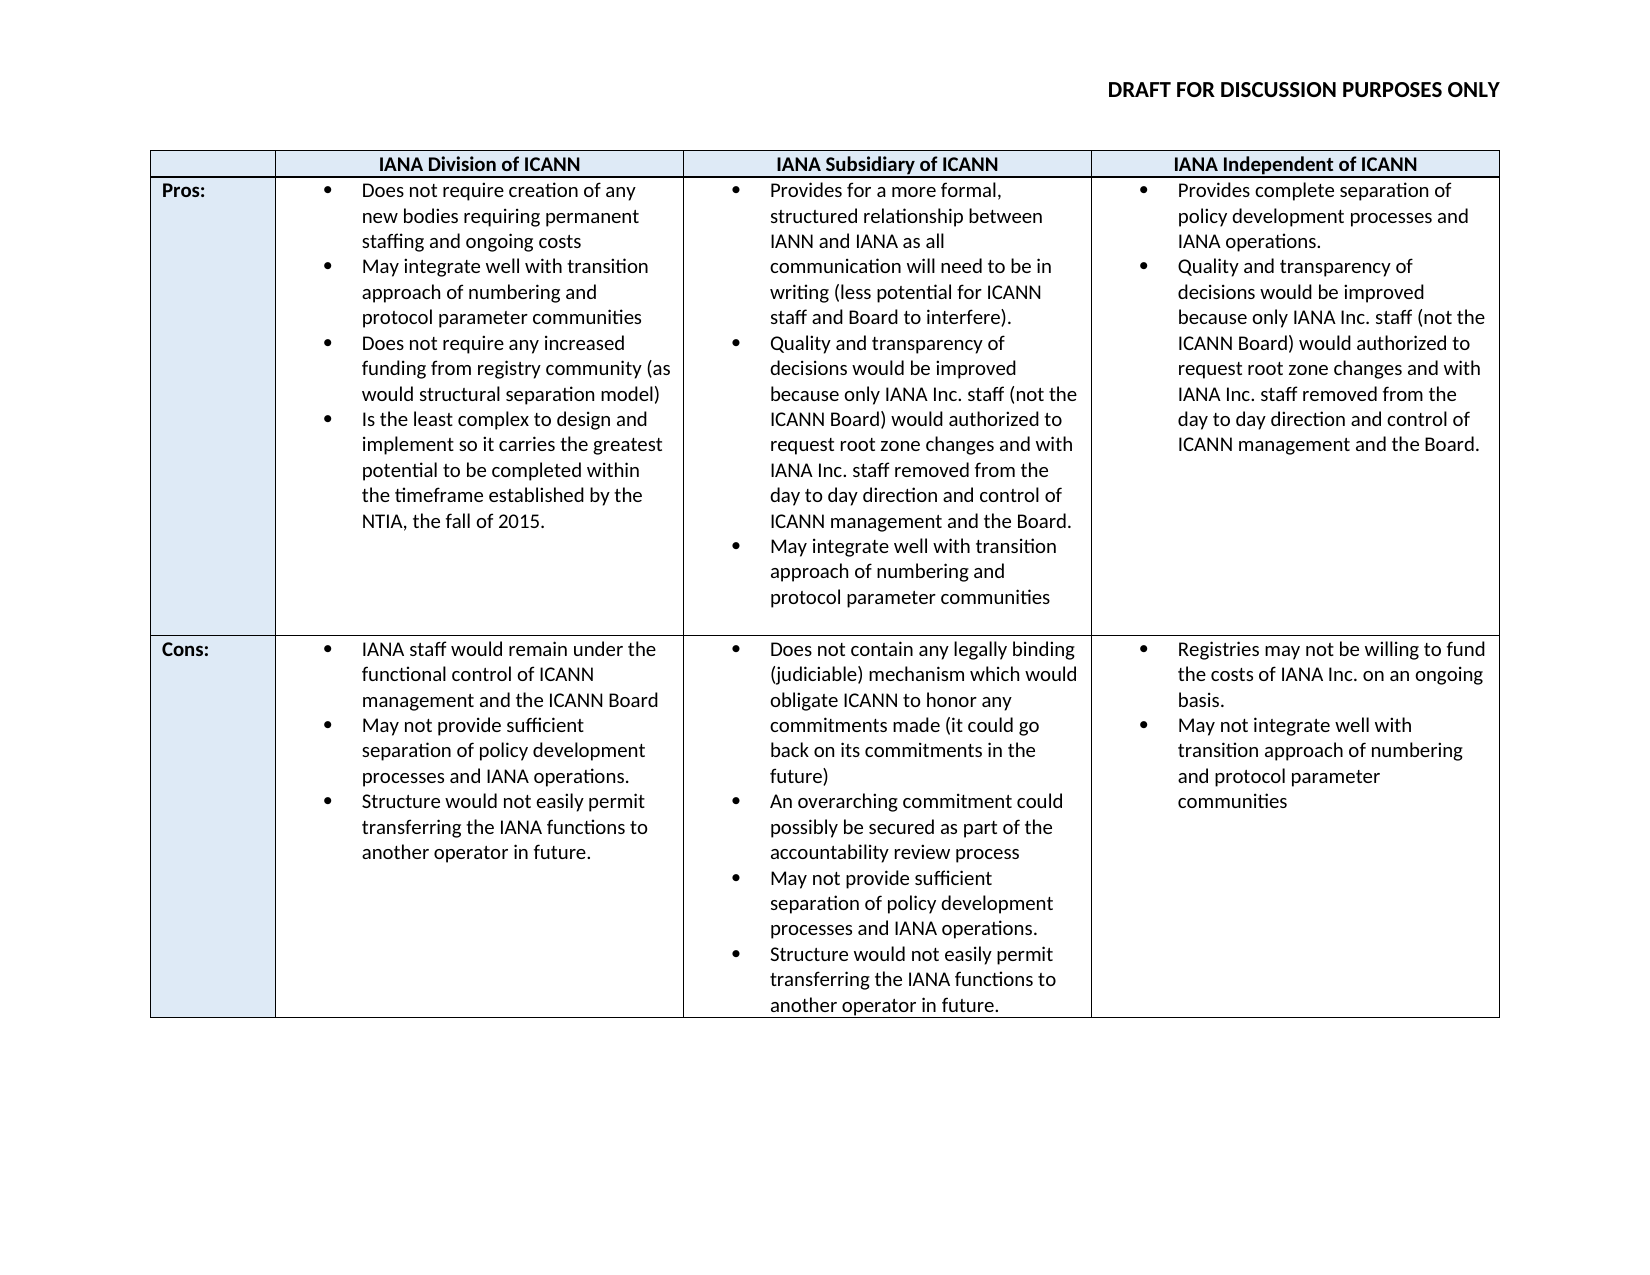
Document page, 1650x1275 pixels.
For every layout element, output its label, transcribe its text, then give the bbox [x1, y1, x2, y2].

table_cell Pros: [151, 178, 275, 635]
table_cell Registries may not be willing to fund the costs of IANA Inc. on an ongoing basis. May not integrate well with transition approach of numbering and protocol parameter communities [1092, 636, 1499, 1017]
table_cell Provides for a more formal, structured relationship between IANN and IANA as all communication will need to be in writing (less potential for ICANN staff and Board to interfere). Quality and transparency of decisions would be improved because only IANA Inc. staff (not the ICANN Board) would authorized to request root zone changes and with IANA Inc. staff removed from the day to day direction and control of ICANN management and the Board. May integrate well with transition approach of numbering and protocol parameter communities [684, 178, 1091, 635]
table_cell Cons: [151, 636, 275, 1017]
table_header IANA Independent of ICANN [1092, 151, 1499, 176]
table_cell Does not contain any legally binding (judiciable) mechanism which would obligate ICANN to honor any commitments made (it could go back on its commitments in the future) An overarching commitment could possibly be secured as part of the accountability review process May not provide sufficient separation of policy development processes and IANA operations. Structure would not easily permit transferring the IANA functions to another operator in future. [684, 636, 1091, 1017]
table_cell IANA staff would remain under the functional control of ICANN management and the ICANN Board May not provide sufficient separation of policy development processes and IANA operations. Structure would not easily permit transferring the IANA functions to another operator in future. [276, 636, 683, 1017]
table_cell Provides complete separation of policy development processes and IANA operations. Quality and transparency of decisions would be improved because only IANA Inc. staff (not the ICANN Board) would authorized to request root zone changes and with IANA Inc. staff removed from the day to day direction and control of ICANN management and the Board. [1092, 178, 1499, 635]
table_header IANA Division of ICANN [276, 151, 683, 176]
table_header [151, 151, 275, 176]
table_cell Does not require creation of any new bodies requiring permanent staffing and ongoing costs May integrate well with transition approach of numbering and protocol parameter communities Does not require any increased funding from registry community (as would structural separation model) Is the least complex to design and implement so it carries the greatest potential to be completed within the timeframe established by the NTIA, the fall of 2015. [276, 178, 683, 635]
table_header IANA Subsidiary of ICANN [684, 151, 1091, 176]
